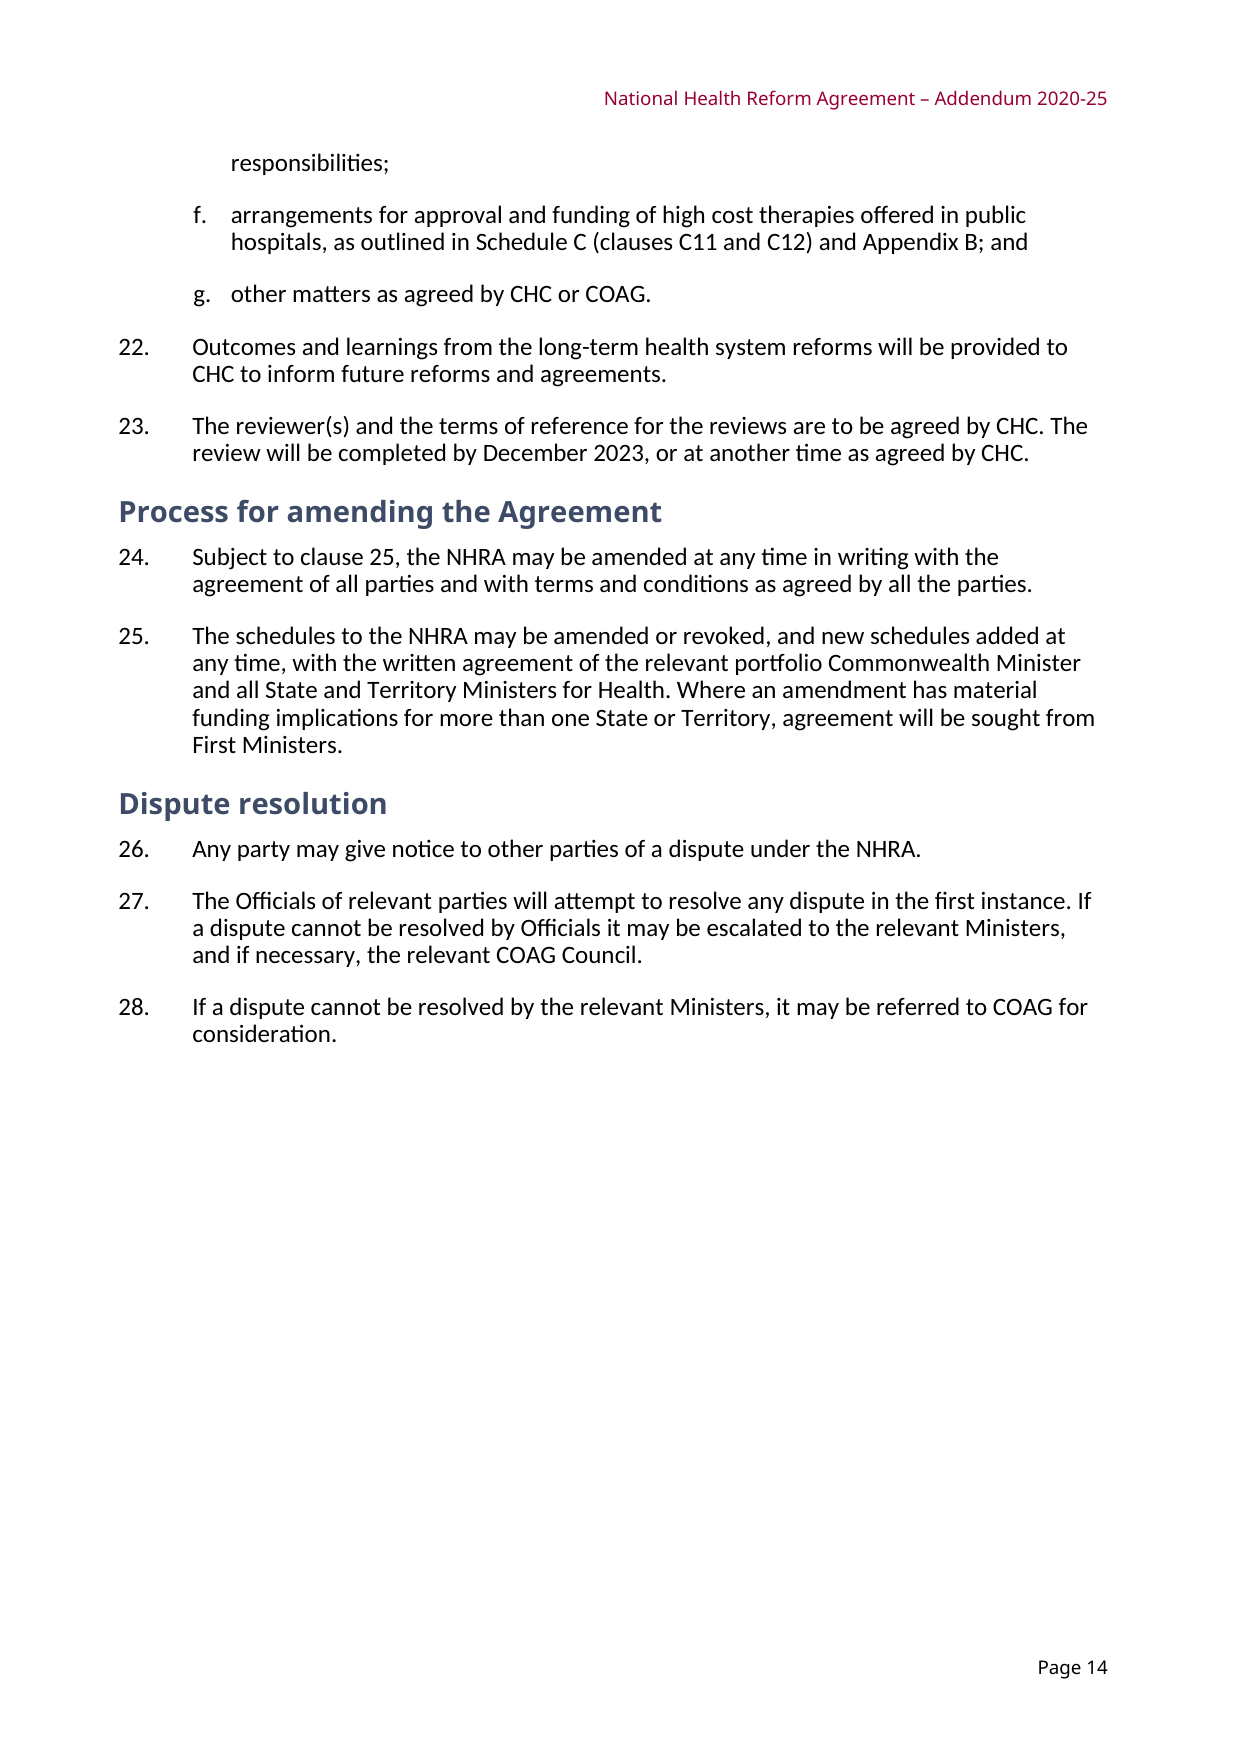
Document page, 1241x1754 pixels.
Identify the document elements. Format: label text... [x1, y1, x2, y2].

list other matters as agreed by CHC or COAG. [193, 281, 1107, 308]
list Any party may give notice to other parties of a dispute under the NHRA. [118, 836, 1107, 863]
list Outcomes and learnings from the long-term health system reforms will be provided to CHC to inform future reforms and agreements. [118, 333, 1107, 387]
list The reviewer(s) and the terms of reference for the reviews are to be agreed by CHC. The review will be completed by December 2023, or at another time as agreed by CHC. [118, 412, 1107, 467]
list Subject to clause 25, the NHRA may be amended at any time in writing with the agreement of all parties and with terms and conditions as agreed by all the parties. [118, 544, 1107, 598]
list The schedules to the NHRA may be amended or revoked, and new schedules added at any time, with the written agreement of the relevant portfolio Commonwealth Minister and all State and Territory Ministers for Health. Where an amendment has material funding implications for more than one State or Territory, agreement will be sought from First Ministers. [118, 623, 1107, 758]
list arrangements for approval and funding of high cost therapies offered in public hospitals, as outlined in Schedule C (clauses C11 and C12) and Appendix B; and [193, 202, 1107, 256]
subtitle Dispute resolution [118, 783, 1107, 823]
list The Officials of relevant parties will attempt to resolve any dispute in the first instance. If a dispute cannot be resolved by Officials it may be escalated to the relevant Ministers, and if necessary, the relevant COAG Council. [118, 888, 1107, 969]
list If a dispute cannot be resolved by the relevant Ministers, it may be referred to COAG for consideration. [118, 994, 1107, 1048]
subtitle Process for amending the Agreement [118, 492, 1107, 531]
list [193, 150, 1107, 177]
